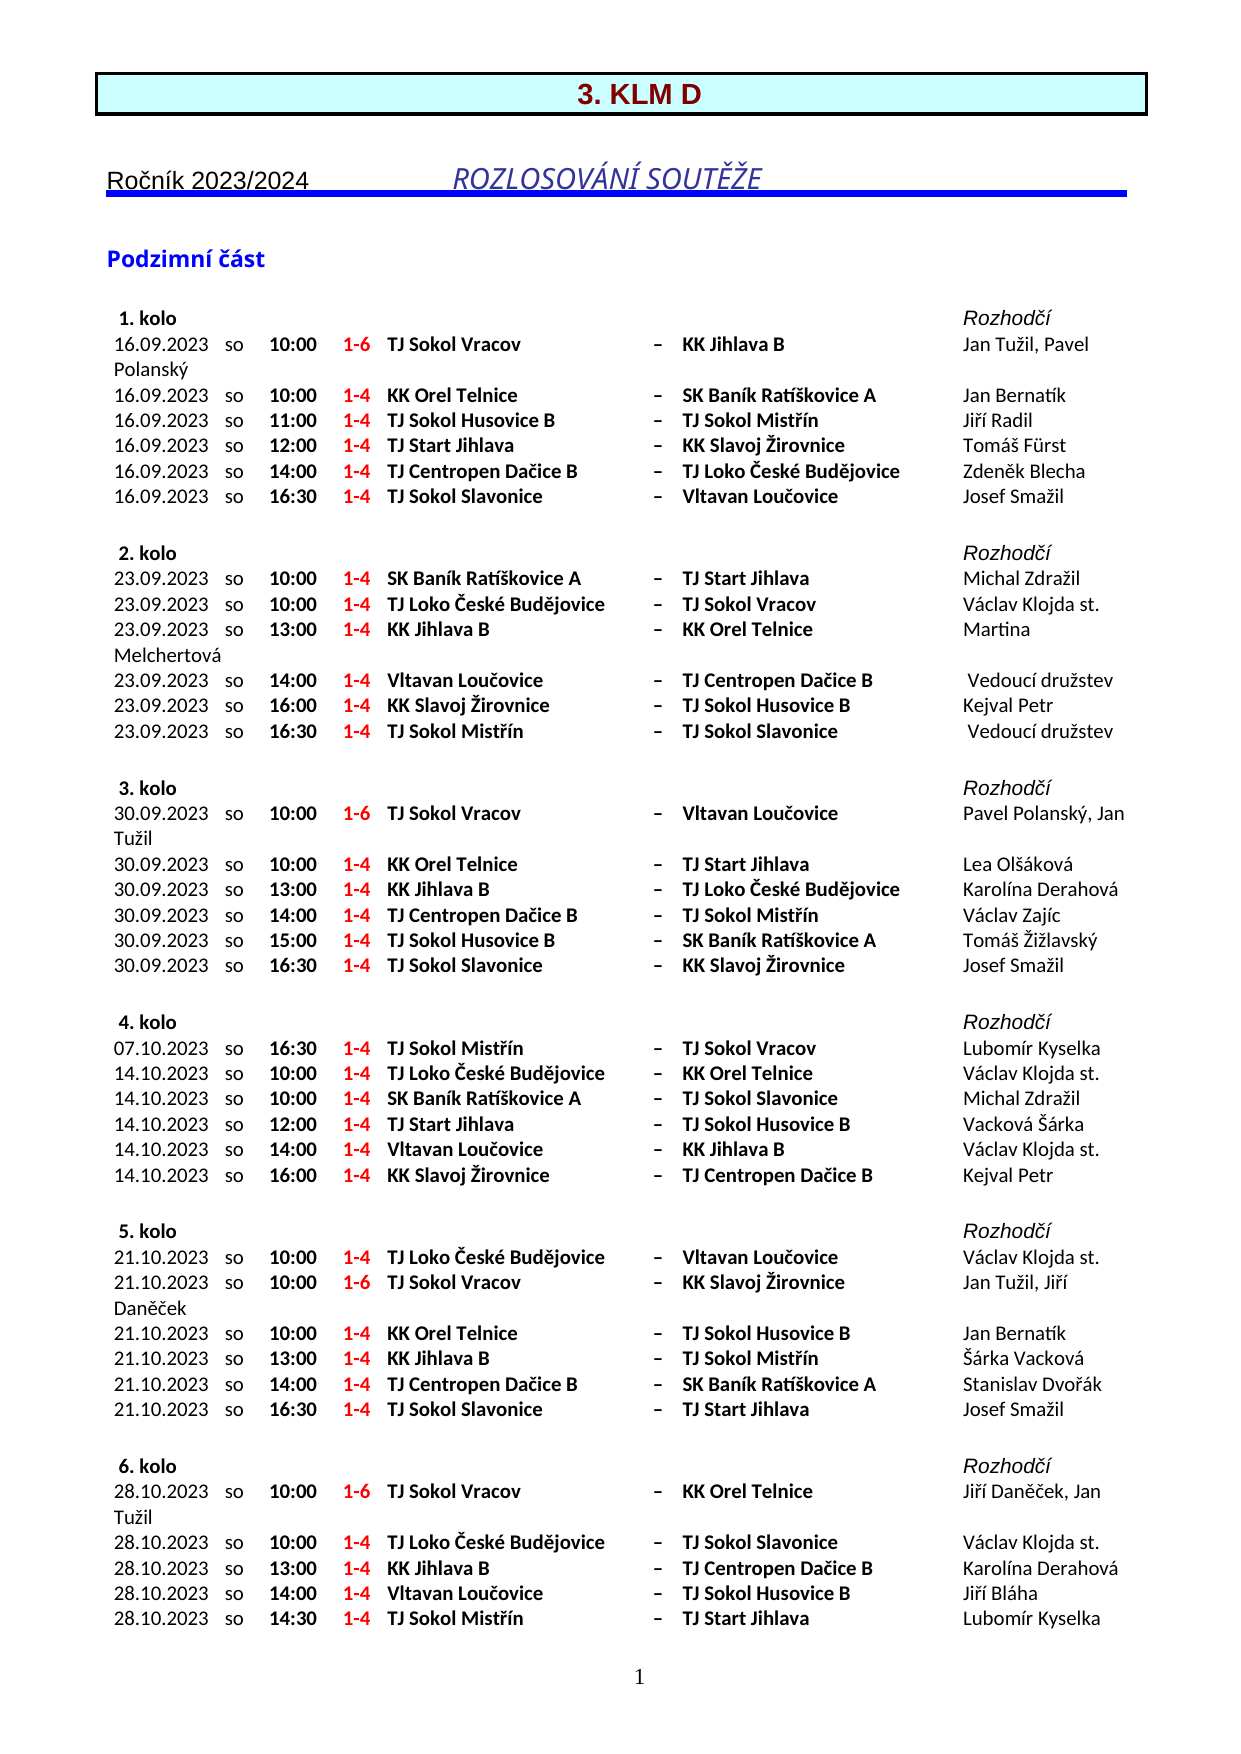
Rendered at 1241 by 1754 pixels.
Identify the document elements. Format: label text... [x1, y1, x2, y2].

text 30.09.2023 so 16:30 1-4 TJ Sokol Slavonice – KK Slavoj Žirovnice Josef Smažil [114, 953, 1137, 978]
text 14.10.2023 so 16:00 1-4 KK Slavoj Žirovnice – TJ Centropen Dačice B Kejval Petr [114, 1162, 1137, 1187]
text 3. kolo Rozhodčí [114, 743, 1137, 800]
text 30.09.2023 so 10:00 1-4 KK Orel Telnice – TJ Start Jihlava Lea Olšáková [114, 851, 1137, 876]
text 28.10.2023 so 10:00 1-4 TJ Loko České Budějovice – TJ Sokol Slavonice Václav Klojda st. [114, 1529, 1137, 1555]
text 21.10.2023 so 14:00 1-4 TJ Centropen Dačice B – SK Baník Ratíškovice A Stanislav Dvořák [114, 1371, 1137, 1396]
text 16.09.2023 so 14:00 1-4 TJ Centropen Dačice B – TJ Loko České Budějovice Zdeněk Blecha [114, 458, 1137, 483]
text 21.10.2023 so 13:00 1-4 KK Jihlava B – TJ Sokol Mistřín Šárka Vacková [114, 1346, 1137, 1371]
text 16.09.2023 so 16:30 1-4 TJ Sokol Slavonice – Vltavan Loučovice Josef Smažil [114, 483, 1137, 509]
text 30.09.2023 so 13:00 1-4 KK Jihlava B – TJ Loko České Budějovice Karolína Derahová [114, 876, 1137, 902]
text Ročník 2023/2024 ROZLOSOVÁNÍ SOUTĚŽE [106, 159, 1137, 198]
text 23.09.2023 so 10:00 1-4 SK Baník Ratíškovice A – TJ Start Jihlava Michal Zdražil [114, 566, 1137, 591]
text 28.10.2023 so 14:00 1-4 Vltavan Loučovice – TJ Sokol Husovice B Jiří Bláha [114, 1580, 1137, 1606]
text 23.09.2023 so 16:00 1-4 KK Slavoj Žirovnice – TJ Sokol Husovice B Kejval Petr [114, 693, 1137, 718]
text 21.10.2023 so 10:00 1-6 TJ Sokol Vracov – KK Slavoj Žirovnice Jan Tužil, Jiří Daněček [114, 1269, 1137, 1320]
text 21.10.2023 so 10:00 1-4 TJ Loko České Budějovice – Vltavan Loučovice Václav Klojda st. [114, 1244, 1137, 1269]
text 28.10.2023 so 10:00 1-6 TJ Sokol Vracov – KK Orel Telnice Jiří Daněček, Jan Tužil [114, 1478, 1137, 1529]
text 16.09.2023 so 10:00 1-4 KK Orel Telnice – SK Baník Ratíškovice A Jan Bernatík [114, 382, 1137, 407]
text 30.09.2023 so 15:00 1-4 TJ Sokol Husovice B – SK Baník Ratíškovice A Tomáš Žižlavský [114, 927, 1137, 953]
text 4. kolo Rozhodčí [114, 978, 1137, 1035]
text 28.10.2023 so 14:30 1-4 TJ Sokol Mistřín – TJ Start Jihlava Lubomír Kyselka [114, 1606, 1137, 1631]
text 23.09.2023 so 14:00 1-4 Vltavan Loučovice – TJ Centropen Dačice B Vedoucí družstev [114, 667, 1137, 693]
text 14.10.2023 so 12:00 1-4 TJ Start Jihlava – TJ Sokol Husovice B Vacková Šárka [114, 1111, 1137, 1136]
text Podzimní část [106, 243, 1137, 274]
text 2. kolo Rozhodčí [114, 509, 1137, 566]
text 1. kolo Rozhodčí [114, 274, 1137, 331]
text 30.09.2023 so 14:00 1-4 TJ Centropen Dačice B – TJ Sokol Mistřín Václav Zajíc [114, 902, 1137, 927]
text 6. kolo Rozhodčí [114, 1422, 1137, 1478]
text 5. kolo Rozhodčí [114, 1187, 1137, 1244]
text 21.10.2023 so 10:00 1-4 KK Orel Telnice – TJ Sokol Husovice B Jan Bernatík [114, 1320, 1137, 1346]
text 28.10.2023 so 13:00 1-4 KK Jihlava B – TJ Centropen Dačice B Karolína Derahová [114, 1555, 1137, 1580]
subtitle 3. KLM D [98, 75, 1145, 112]
text 16.09.2023 so 11:00 1-4 TJ Sokol Husovice B – TJ Sokol Mistřín Jiří Radil [114, 407, 1137, 433]
text 14.10.2023 so 10:00 1-4 TJ Loko České Budějovice – KK Orel Telnice Václav Klojda st. [114, 1060, 1137, 1086]
text 07.10.2023 so 16:30 1-4 TJ Sokol Mistřín – TJ Sokol Vracov Lubomír Kyselka [114, 1035, 1137, 1060]
text 23.09.2023 so 10:00 1-4 TJ Loko České Budějovice – TJ Sokol Vracov Václav Klojda st. [114, 591, 1137, 616]
text 30.09.2023 so 10:00 1-6 TJ Sokol Vracov – Vltavan Loučovice Pavel Polanský, Jan Tužil [114, 800, 1137, 851]
text 14.10.2023 so 14:00 1-4 Vltavan Loučovice – KK Jihlava B Václav Klojda st. [114, 1136, 1137, 1162]
text 16.09.2023 so 10:00 1-6 TJ Sokol Vracov – KK Jihlava B Jan Tužil, Pavel Polanský [114, 331, 1137, 382]
text 21.10.2023 so 16:30 1-4 TJ Sokol Slavonice – TJ Start Jihlava Josef Smažil [114, 1396, 1137, 1422]
text 16.09.2023 so 12:00 1-4 TJ Start Jihlava – KK Slavoj Žirovnice Tomáš Fürst [114, 433, 1137, 458]
text 23.09.2023 so 16:30 1-4 TJ Sokol Mistřín – TJ Sokol Slavonice Vedoucí družstev [114, 718, 1137, 743]
text 14.10.2023 so 10:00 1-4 SK Baník Ratíškovice A – TJ Sokol Slavonice Michal Zdražil [114, 1086, 1137, 1111]
text 23.09.2023 so 13:00 1-4 KK Jihlava B – KK Orel Telnice Martina Melchertová [114, 616, 1137, 667]
